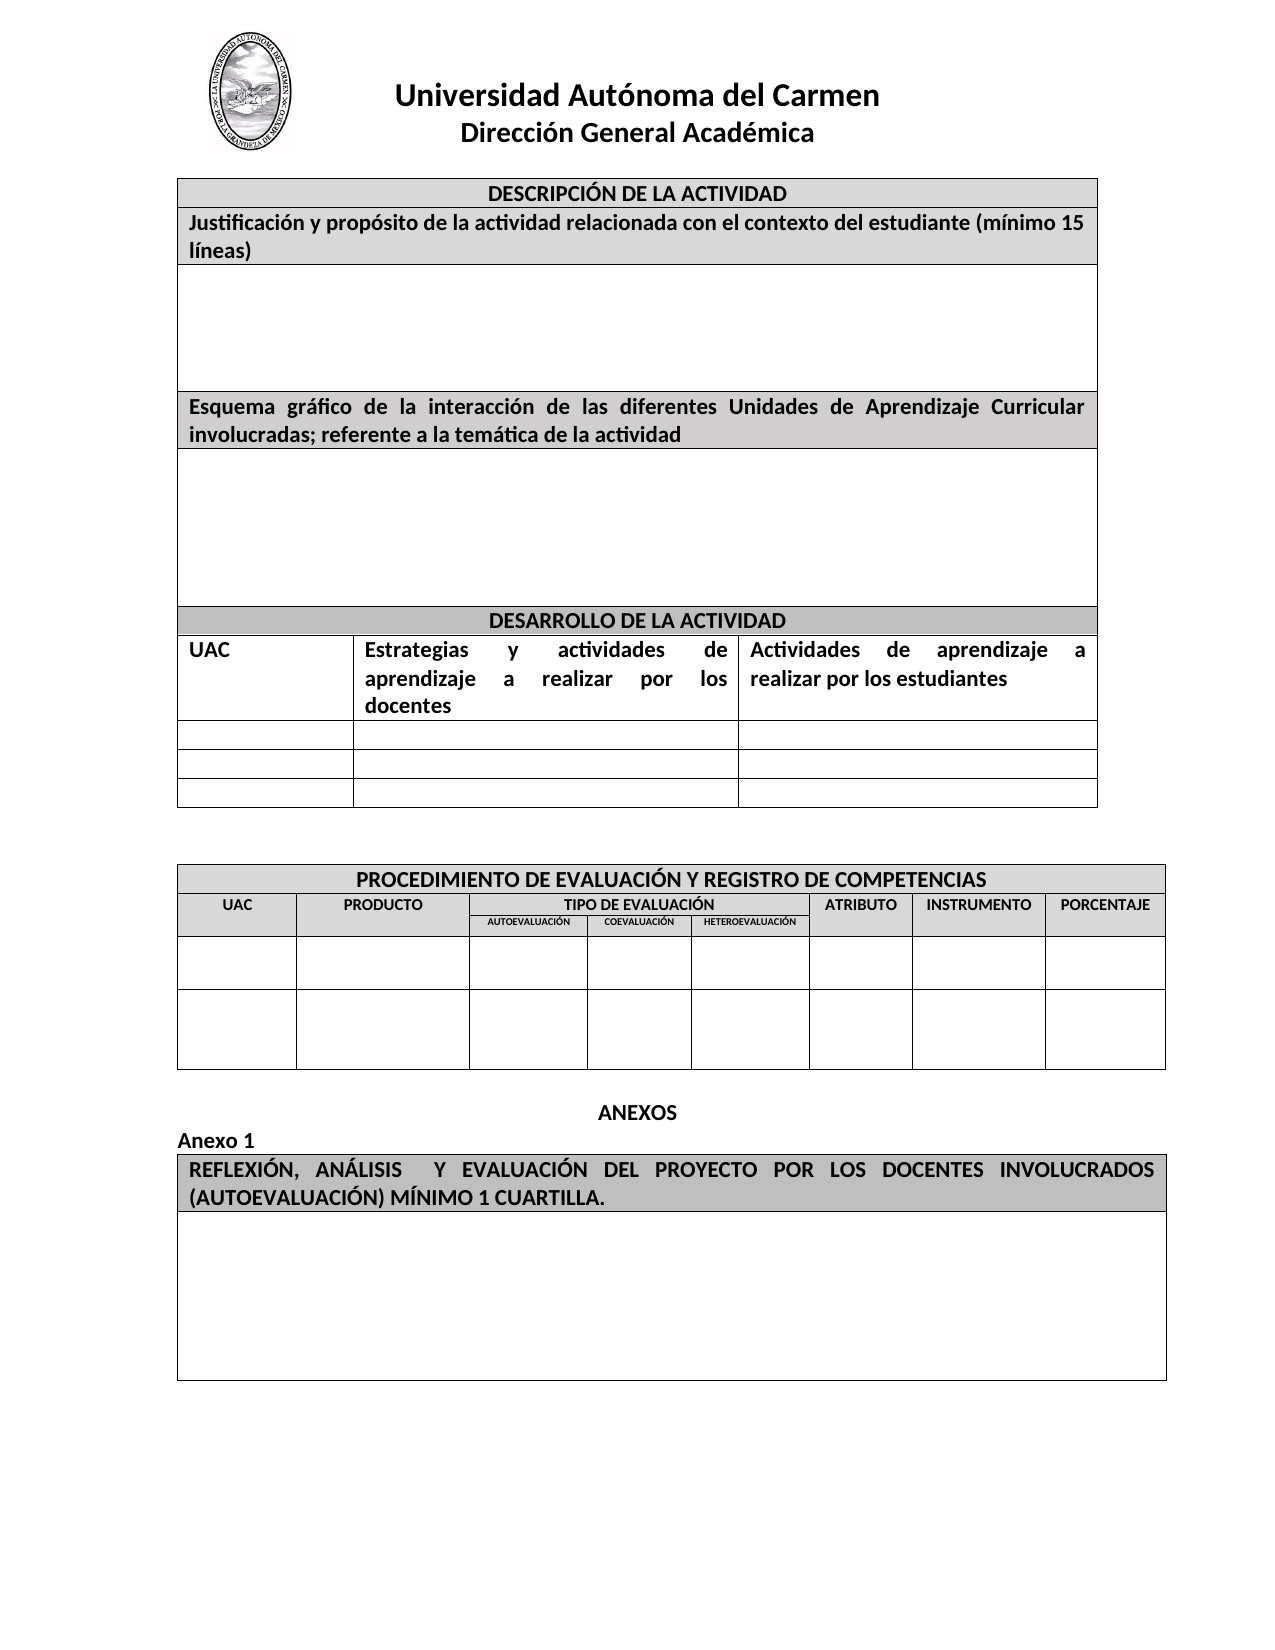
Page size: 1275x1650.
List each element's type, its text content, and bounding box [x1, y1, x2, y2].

table_cell UAC [178, 636, 353, 720]
table_cell [354, 779, 738, 807]
table_cell Esquema gráfico de la interacción de las diferentes Unidades de Aprendizaje Curricular involucradas; referente a la temática de la actividad [178, 392, 1097, 448]
table_cell [588, 937, 691, 988]
table_cell [913, 937, 1045, 988]
table_cell Estrategias y actividades de aprendizaje a realizar por los docentes [354, 636, 738, 720]
table_cell [178, 779, 353, 807]
table_cell AUTOEVALUACIÓN [470, 916, 587, 936]
table_cell INSTRUMENTO [913, 894, 1045, 936]
table_cell [588, 990, 691, 1069]
table_cell [178, 990, 296, 1069]
table_cell [739, 721, 1097, 749]
table_cell [470, 937, 587, 988]
table_cell [297, 937, 469, 988]
table_cell [739, 779, 1097, 807]
picture [206, 30, 294, 152]
table_cell [354, 721, 738, 749]
text ANEXOS [177, 1098, 1098, 1126]
table_header DESCRIPCIÓN DE LA ACTIVIDAD [178, 179, 1097, 207]
table_cell [692, 937, 809, 988]
table_cell [178, 265, 1097, 391]
table_cell COEVALUACIÓN [588, 916, 691, 936]
table_cell PRODUCTO [297, 894, 469, 936]
table_cell [178, 937, 296, 988]
table_cell DESARROLLO DE LA ACTIVIDAD [178, 607, 1097, 634]
table_cell ATRIBUTO [810, 894, 912, 936]
table_cell [354, 750, 738, 778]
table_cell [178, 1212, 1166, 1380]
table_cell HETEROEVALUACIÓN [692, 916, 809, 936]
table_cell [1046, 990, 1165, 1069]
table_cell [178, 721, 353, 749]
table_cell [1046, 937, 1165, 988]
table_cell PORCENTAJE [1046, 894, 1165, 936]
table_cell [178, 750, 353, 778]
table_cell TIPO DE EVALUACIÓN [470, 894, 809, 915]
table_cell Justificación y propósito de la actividad relacionada con el contexto del estudiante (mínimo 15 líneas) [178, 208, 1097, 264]
table_cell [470, 990, 587, 1069]
table_cell UAC [178, 894, 296, 936]
table_header PROCEDIMIENTO DE EVALUACIÓN Y REGISTRO DE COMPETENCIAS [178, 865, 1165, 893]
table_cell [810, 990, 912, 1069]
table_cell [178, 449, 1097, 606]
table_cell [692, 990, 809, 1069]
table_cell [810, 937, 912, 988]
table_cell [739, 750, 1097, 778]
table_cell [913, 990, 1045, 1069]
table_cell [297, 990, 469, 1069]
text Anexo 1 [177, 1126, 1098, 1154]
table_header REFLEXIÓN, ANÁLISIS Y EVALUACIÓN DEL PROYECTO POR LOS DOCENTES INVOLUCRADOS (AUTOEVALUACIÓN) MÍNIMO 1 CUARTILLA. [178, 1155, 1166, 1211]
table_cell Actividades de aprendizaje a realizar por los estudiantes [739, 636, 1097, 720]
